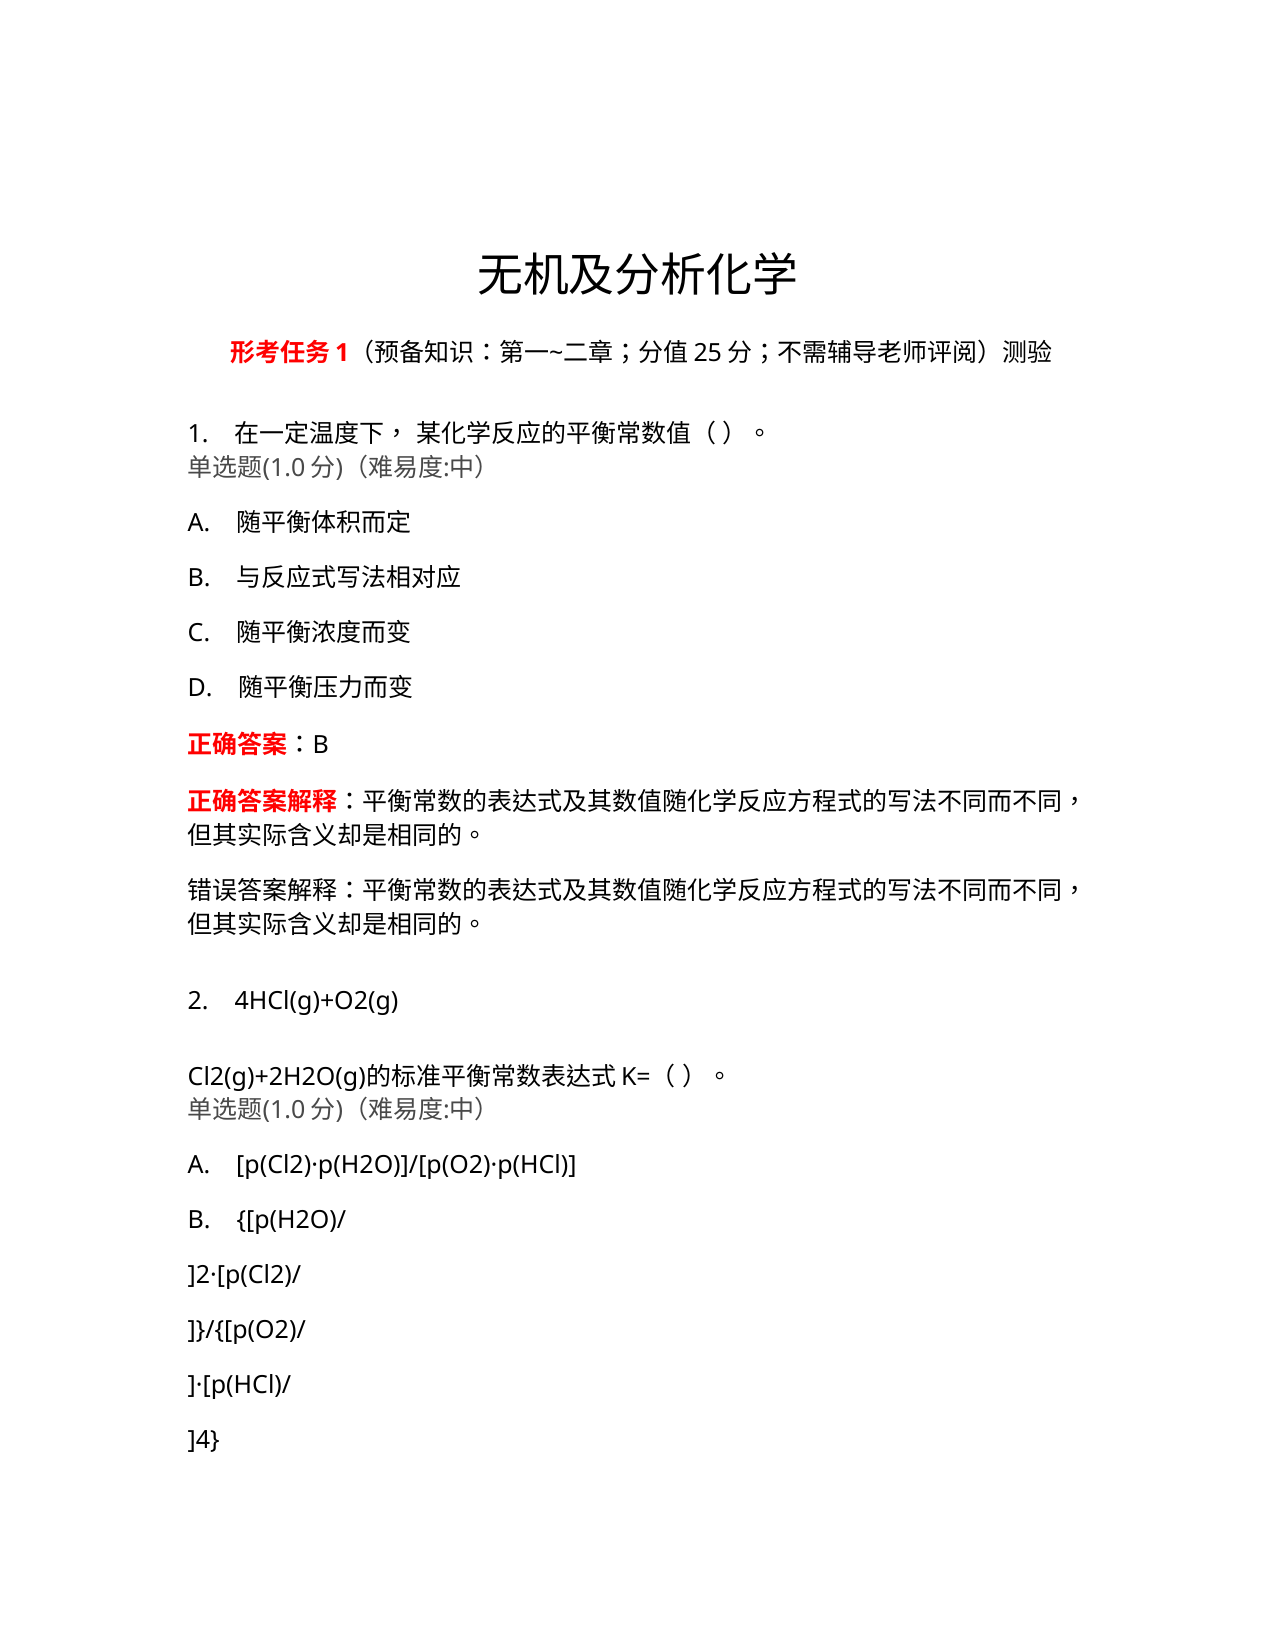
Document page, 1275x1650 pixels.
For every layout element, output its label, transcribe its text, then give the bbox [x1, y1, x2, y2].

text 正确答案解释：平衡常数的表达式及其数值随化学反应方程式的写法不同而不同，但其实际含义却是相同的。 [187, 781, 1087, 852]
text 单选题(1.0分)（难易度:中） [187, 1092, 1087, 1126]
text A. [p(Cl2)·p(H2O)]/[p(O2)·p(HCl)] [187, 1147, 1087, 1181]
text C. 随平衡浓度而变 [187, 614, 1087, 649]
text ]·[p(HCl)/ [187, 1367, 1087, 1401]
text 形考任务1（预备知识：第一~二章；分值25分；不需辅导老师评阅）测验 [187, 335, 1087, 369]
text 错误答案解释：平衡常数的表达式及其数值随化学反应方程式的写法不同而不同，但其实际含义却是相同的。 [187, 873, 1087, 941]
text B. {[p(H2O)/ [187, 1202, 1087, 1236]
text ]2·[p(Cl2)/ [187, 1257, 1087, 1291]
text 单选题(1.0分)（难易度:中） [187, 450, 1087, 484]
text 1. 在一定温度下， 某化学反应的平衡常数值（ ）。 [187, 416, 1087, 450]
text ]4} [187, 1422, 1087, 1456]
text 正确答案：B [187, 724, 1087, 761]
text A. 随平衡体积而定 [187, 505, 1087, 539]
text B. 与反应式写法相对应 [187, 560, 1087, 594]
text 2. 4HCl(g)+O2(g) [187, 982, 1087, 1016]
text D. 随平衡压力而变 [187, 669, 1087, 703]
text ]}/{[p(O2)/ [187, 1312, 1087, 1346]
text 无机及分析化学 [187, 242, 1087, 305]
text Cl2(g)+2H2O(g)的标准平衡常数表达式K=（ ）。 [187, 1058, 1087, 1092]
